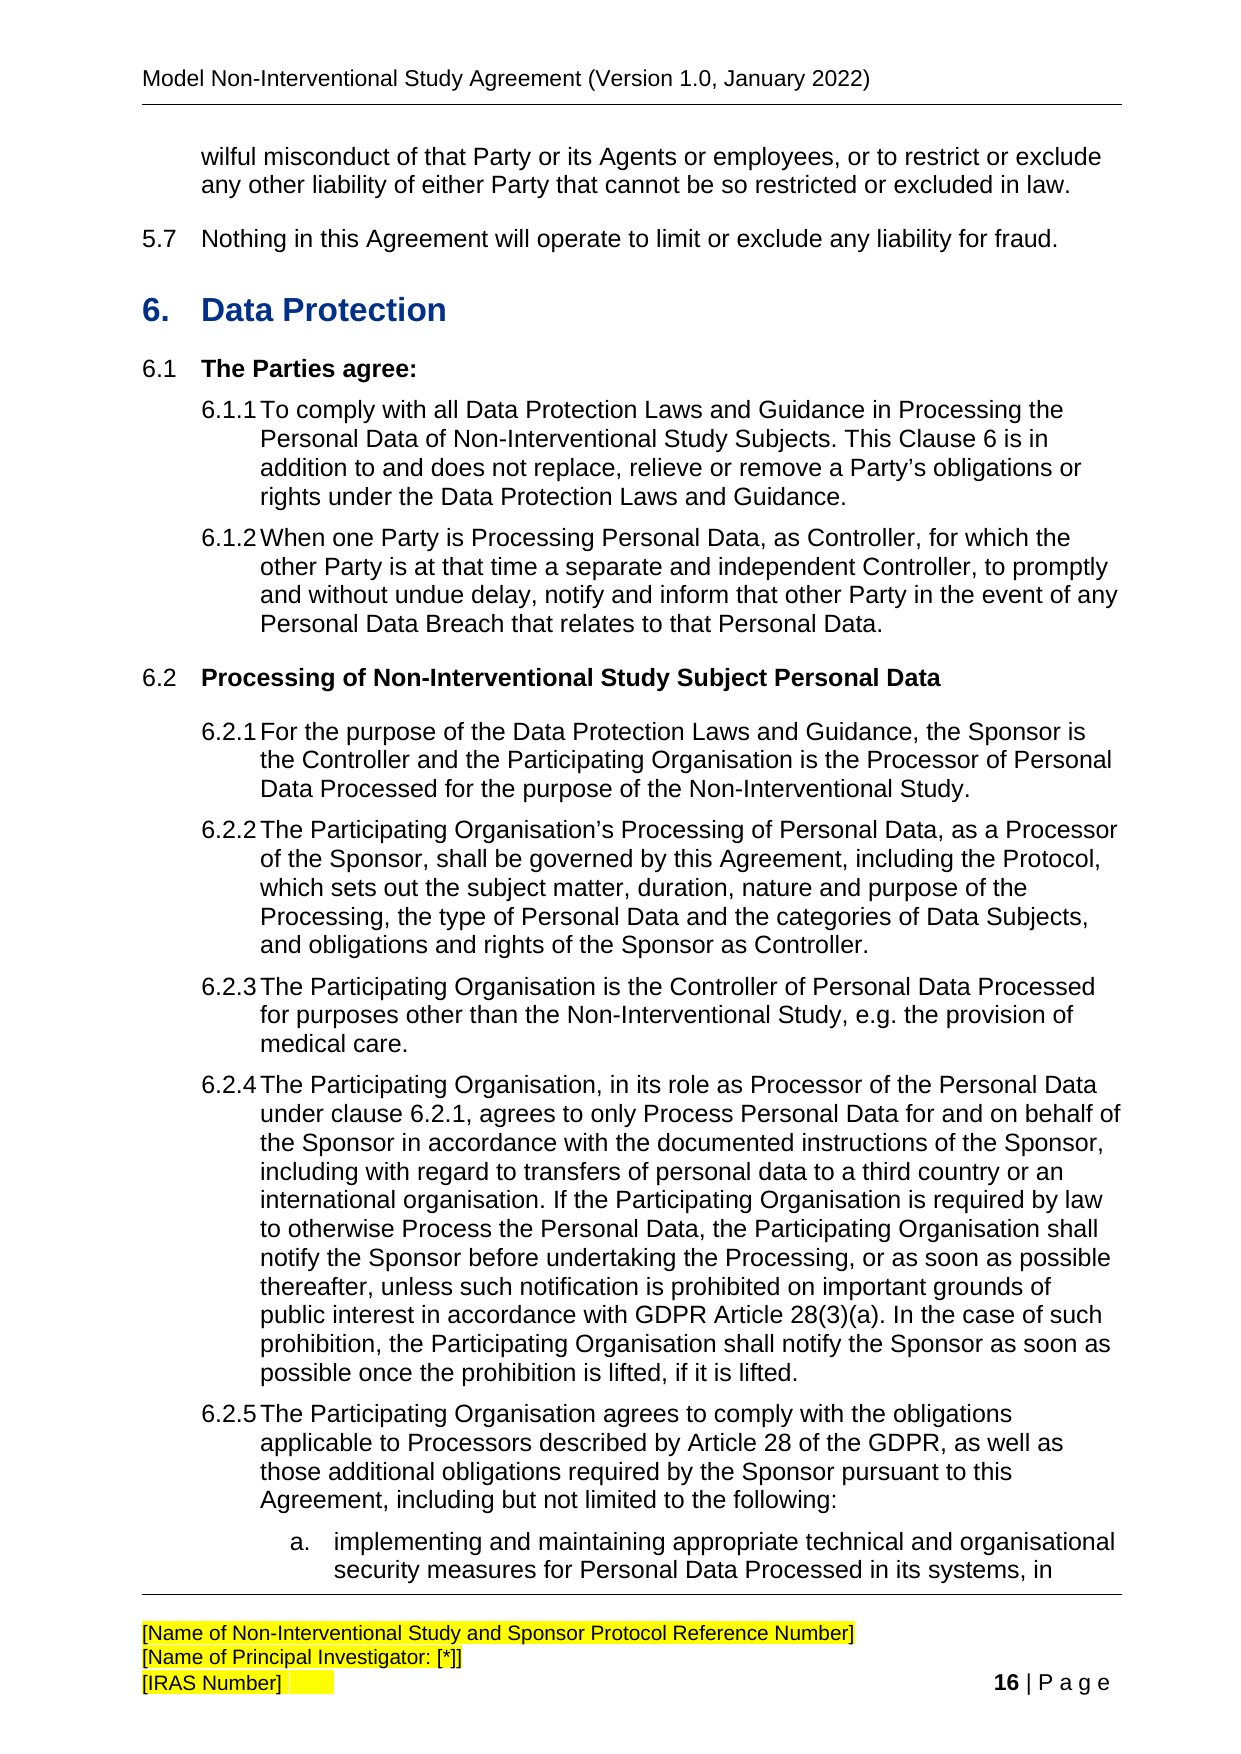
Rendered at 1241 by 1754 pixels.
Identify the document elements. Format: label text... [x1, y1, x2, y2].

text Nothing in this Agreement will operate to limit or exclude any liability for fraud. [142, 224, 1122, 253]
text When one Party is Processing Personal Data, as Controller, for which the other Party is at that time a separate and independent Controller, to promptly and without undue delay, notify and inform that other Party in the event of any Personal Data Breach that relates to that Personal Data. [201, 523, 1122, 638]
text For the purpose of the Data Protection Laws and Guidance, the Sponsor is the Controller and the Participating Organisation is the Processor of Personal Data Processed for the purpose of the Non-Interventional Study. [201, 716, 1122, 803]
text Processing of Non-Interventional Study Subject Personal Data [142, 663, 1122, 691]
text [142, 142, 1122, 199]
text To comply with all Data Protection Laws and Guidance in Processing the Personal Data of Non-Interventional Study Subjects. This Clause 6 is in addition to and does not replace, relieve or remove a Party’s obligations or rights under the Data Protection Laws and Guidance. [201, 395, 1122, 510]
text The Participating Organisation agrees to comply with the obligations applicable to Processors described by Article 28 of the GDPR, as well as those additional obligations required by the Sponsor pursuant to this Agreement, including but not limited to the following: [201, 1399, 1122, 1514]
text The Parties agree: [142, 354, 1122, 383]
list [289, 1526, 1122, 1584]
text The Participating Organisation’s Processing of Personal Data, as a Processor of the Sponsor, shall be governed by this Agreement, including the Protocol, which sets out the subject matter, duration, nature and purpose of the Processing, the type of Personal Data and the categories of Data Subjects, and obligations and rights of the Sponsor as Controller. [201, 815, 1122, 959]
subtitle Data Protection [142, 291, 1122, 329]
text The Participating Organisation, in its role as Processor of the Personal Data under clause 6.2.1, agrees to only Process Personal Data for and on behalf of the Sponsor in accordance with the documented instructions of the Sponsor, including with regard to transfers of personal data to a third country or an international organisation. If the Participating Organisation is required by law to otherwise Process the Personal Data, the Participating Organisation shall notify the Sponsor before undertaking the Processing, or as soon as possible thereafter, unless such notification is prohibited on important grounds of public interest in accordance with GDPR Article 28(3)(a). In the case of such prohibition, the Participating Organisation shall notify the Sponsor as soon as possible once the prohibition is lifted, if it is lifted. [201, 1070, 1122, 1386]
text The Participating Organisation is the Controller of Personal Data Processed for purposes other than the Non-Interventional Study, e.g. the provision of medical care. [201, 971, 1122, 1058]
